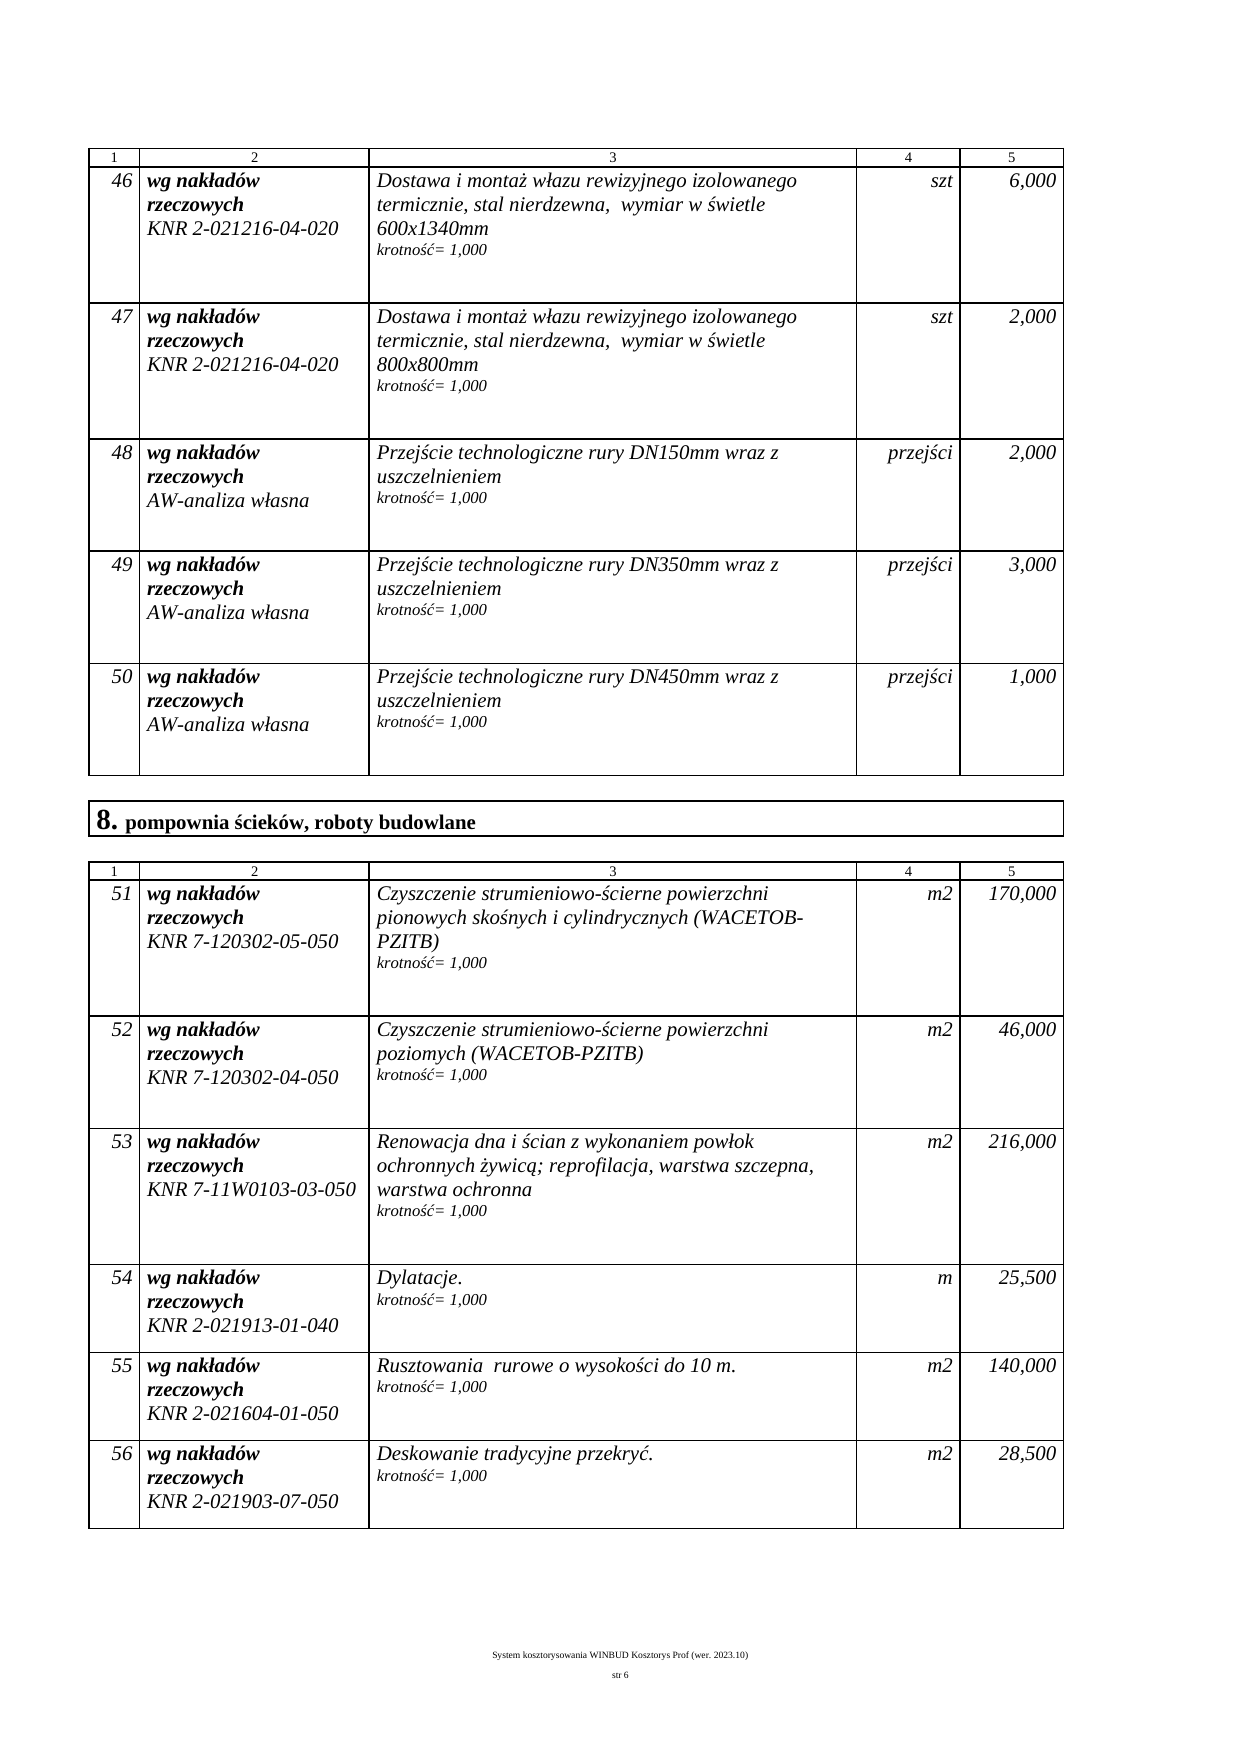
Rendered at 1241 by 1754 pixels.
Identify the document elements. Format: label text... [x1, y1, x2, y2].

table_cell wg nakładów rzeczowych KNR 7-120302-05-050 [140, 881, 368, 1015]
table_cell wg nakładów rzeczowych AW-analiza własna [140, 664, 368, 774]
table_cell 46 [90, 168, 139, 302]
table_cell 3,000 [961, 552, 1063, 662]
table_cell Dylatacje. krotność= 1,000 [370, 1265, 856, 1352]
table_header 4 [857, 149, 959, 166]
table_cell 25,500 [961, 1265, 1063, 1352]
table_header 2 [140, 149, 368, 166]
table_cell 53 [90, 1129, 139, 1264]
table_header 4 [857, 863, 959, 879]
table_cell 140,000 [961, 1353, 1063, 1440]
table_cell 54 [90, 1265, 139, 1352]
table_cell wg nakładów rzeczowych AW-analiza własna [140, 440, 368, 550]
table_cell Deskowanie tradycyjne przekryć. krotność= 1,000 [370, 1441, 856, 1528]
table_header 5 [961, 149, 1063, 166]
table_cell wg nakładów rzeczowych AW-analiza własna [140, 552, 368, 662]
table_cell 49 [90, 552, 139, 662]
table_cell Przejście technologiczne rury DN350mm wraz z uszczelnieniem krotność= 1,000 [370, 552, 856, 662]
table_cell szt [857, 304, 959, 438]
table_cell 28,500 [961, 1441, 1063, 1528]
table_cell wg nakładów rzeczowych KNR 2-021604-01-050 [140, 1353, 368, 1440]
table_cell Czyszczenie strumieniowo-ścierne powierzchni pionowych skośnych i cylindrycznych (WACETOB-PZITB) krotność= 1,000 [370, 881, 856, 1015]
table_cell wg nakładów rzeczowych KNR 7-11W0103-03-050 [140, 1129, 368, 1264]
table_header 5 [961, 863, 1063, 879]
table_header 1 [90, 149, 139, 166]
table_cell 48 [90, 440, 139, 550]
table_cell 216,000 [961, 1129, 1063, 1264]
table_header 2 [140, 863, 368, 879]
table_cell 56 [90, 1441, 139, 1528]
table_cell wg nakładów rzeczowych KNR 2-021216-04-020 [140, 168, 368, 302]
table_cell 52 [90, 1017, 139, 1127]
table_cell wg nakładów rzeczowych KNR 7-120302-04-050 [140, 1017, 368, 1127]
table_cell Przejście technologiczne rury DN450mm wraz z uszczelnieniem krotność= 1,000 [370, 664, 856, 774]
table_cell 6,000 [961, 168, 1063, 302]
table_cell przejści [857, 552, 959, 662]
table_cell Renowacja dna i ścian z wykonaniem powłok ochronnych żywicą; reprofilacja, warstwa szczepna, warstwa ochronna krotność= 1,000 [370, 1129, 856, 1264]
table_cell m2 [857, 1129, 959, 1264]
table_header 3 [370, 863, 856, 879]
table_cell 170,000 [961, 881, 1063, 1015]
table_cell 55 [90, 1353, 139, 1440]
table_cell Czyszczenie strumieniowo-ścierne powierzchni poziomych (WACETOB-PZITB) krotność= 1,000 [370, 1017, 856, 1127]
table_cell 47 [90, 304, 139, 438]
table_header 8. pompownia ścieków, roboty budowlane [90, 802, 1063, 835]
table_cell 50 [90, 664, 139, 774]
table_cell m2 [857, 1353, 959, 1440]
table_cell 46,000 [961, 1017, 1063, 1127]
table_cell Dostawa i montaż włazu rewizyjnego izolowanego termicznie, stal nierdzewna, wymiar w świetle 600x1340mm krotność= 1,000 [370, 168, 856, 302]
table_header 1 [90, 863, 139, 879]
table_cell m [857, 1265, 959, 1352]
table_cell m2 [857, 881, 959, 1015]
table_cell 2,000 [961, 440, 1063, 550]
table_cell wg nakładów rzeczowych KNR 2-021913-01-040 [140, 1265, 368, 1352]
table_cell przejści [857, 440, 959, 550]
table_cell Przejście technologiczne rury DN150mm wraz z uszczelnieniem krotność= 1,000 [370, 440, 856, 550]
table_cell wg nakładów rzeczowych KNR 2-021216-04-020 [140, 304, 368, 438]
table_cell 51 [90, 881, 139, 1015]
table_cell przejści [857, 664, 959, 774]
table_cell wg nakładów rzeczowych KNR 2-021903-07-050 [140, 1441, 368, 1528]
table_cell m2 [857, 1017, 959, 1127]
table_cell Dostawa i montaż włazu rewizyjnego izolowanego termicznie, stal nierdzewna, wymiar w świetle 800x800mm krotność= 1,000 [370, 304, 856, 438]
table_cell 2,000 [961, 304, 1063, 438]
table_cell 1,000 [961, 664, 1063, 774]
table_header 3 [370, 149, 856, 166]
table_cell m2 [857, 1441, 959, 1528]
table_cell Rusztowania rurowe o wysokości do 10 m. krotność= 1,000 [370, 1353, 856, 1440]
table_cell szt [857, 168, 959, 302]
